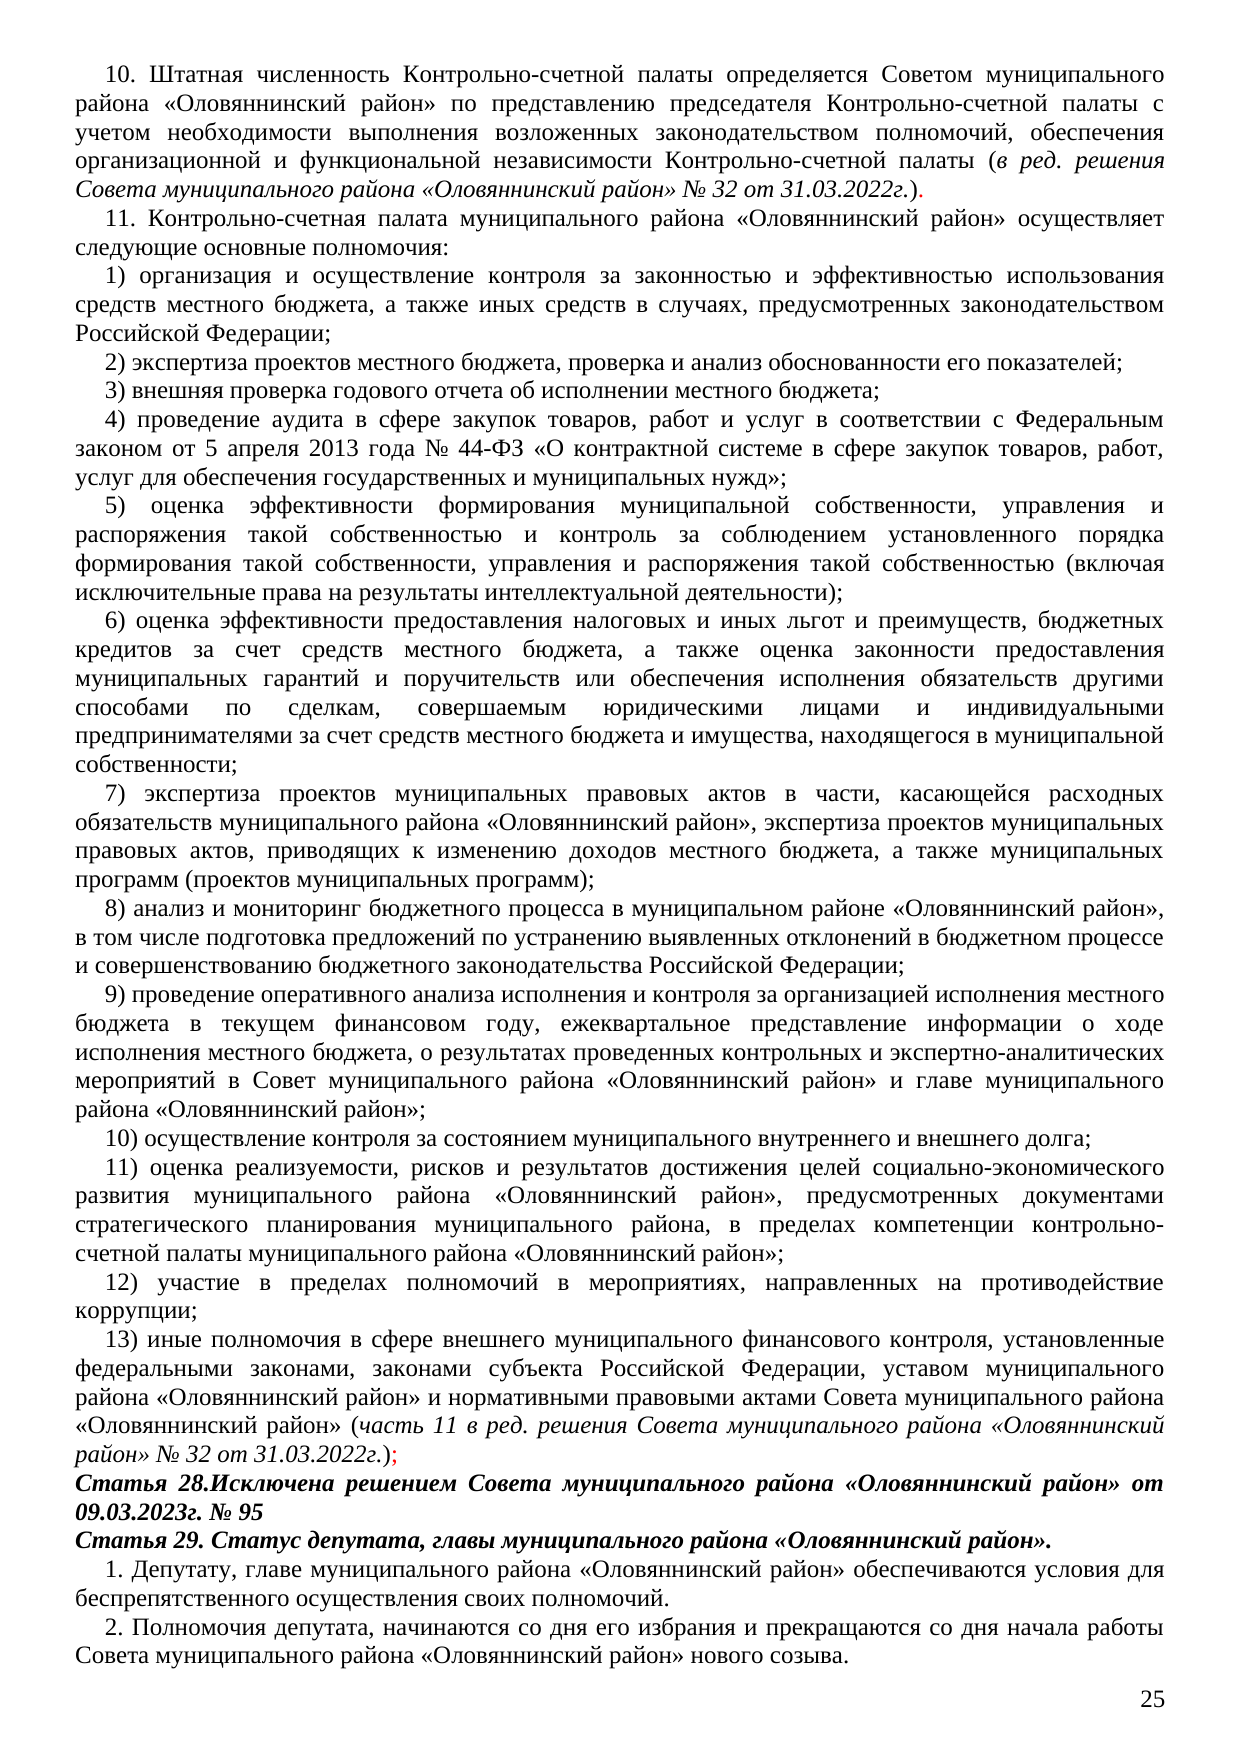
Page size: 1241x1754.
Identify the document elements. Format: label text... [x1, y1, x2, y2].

text 13) иные полномочия в сфере внешнего муниципального финансового контроля, установленные федеральными законами, законами субъекта Российской Федерации, уставом муниципального района «Оловяннинский район» и нормативными правовыми актами Совета муниципального района «Оловяннинский район» (часть 11 в ред. решения Совета муниципального района «Оловяннинский район» № 32 от 31.03.2022г.); [75, 1324, 1165, 1468]
text 9) проведение оперативного анализа исполнения и контроля за организацией исполнения местного бюджета в текущем финансовом году, ежеквартальное представление информации о ходе исполнения местного бюджета, о результатах проведенных контрольных и экспертно-аналитических мероприятий в Совет муниципального района «Оловяннинский район» и главе муниципального района «Оловяннинский район»; [75, 979, 1165, 1123]
text 10) осуществление контроля за состоянием муниципального внутреннего и внешнего долга; [75, 1123, 1165, 1152]
text 5) оценка эффективности формирования муниципальной собственности, управления и распоряжения такой собственностью и контроль за соблюдением установленного порядка формирования такой собственности, управления и распоряжения такой собственностью (включая исключительные права на результаты интеллектуальной деятельности); [75, 490, 1165, 605]
text 7) экспертиза проектов муниципальных правовых актов в части, касающейся расходных обязательств муниципального района «Оловяннинский район», экспертиза проектов муниципальных правовых актов, приводящих к изменению доходов местного бюджета, а также муниципальных программ (проектов муниципальных программ); [75, 778, 1165, 893]
text 11. Контрольно-счетная палата муниципального района «Оловяннинский район» осуществляет следующие основные полномочия: [75, 203, 1165, 260]
text 4) проведение аудита в сфере закупок товаров, работ и услуг в соответствии с Федеральным законом от 5 апреля 2013 года № 44-ФЗ «О контрактной системе в сфере закупок товаров, работ, услуг для обеспечения государственных и муниципальных нужд»; [75, 404, 1165, 490]
text 2) экспертиза проектов местного бюджета, проверка и анализ обоснованности его показателей; [75, 347, 1165, 375]
text 12) участие в пределах полномочий в мероприятиях, направленных на противодействие коррупции; [75, 1267, 1165, 1324]
text Статья 28.Исключена решением Совета муниципального района «Оловяннинский район» от 09.03.2023г. № 95 [75, 1468, 1165, 1525]
text 2. Полномочия депутата, начинаются со дня его избрания и прекращаются со дня начала работы Совета муниципального района «Оловяннинский район» нового созыва. [75, 1612, 1165, 1669]
text 1) организация и осуществление контроля за законностью и эффективностью использования средств местного бюджета, а также иных средств в случаях, предусмотренных законодательством Российской Федерации; [75, 260, 1165, 347]
text 10. Штатная численность Контрольно-счетной палаты определяется Советом муниципального района «Оловяннинский район» по представлению председателя Контрольно-счетной палаты с учетом необходимости выполнения возложенных законодательством полномочий, обеспечения организационной и функциональной независимости Контрольно-счетной палаты (в ред. решения Совета муниципального района «Оловяннинский район» № 32 от 31.03.2022г.). [75, 59, 1165, 203]
text 3) внешняя проверка годового отчета об исполнении местного бюджета; [75, 375, 1165, 404]
text 6) оценка эффективности предоставления налоговых и иных льгот и преимуществ, бюджетных кредитов за счет средств местного бюджета, а также оценка законности предоставления муниципальных гарантий и поручительств или обеспечения исполнения обязательств другими способами по сделкам, совершаемым юридическими лицами и индивидуальными предпринимателями за счет средств местного бюджета и имущества, находящегося в муниципальной собственности; [75, 605, 1165, 778]
text 8) анализ и мониторинг бюджетного процесса в муниципальном районе «Оловяннинский район», в том числе подготовка предложений по устранению выявленных отклонений в бюджетном процессе и совершенствованию бюджетного законодательства Российской Федерации; [75, 893, 1165, 979]
text Статья 29. Статус депутата, главы муниципального района «Оловяннинский район». [75, 1525, 1165, 1554]
text 11) оценка реализуемости, рисков и результатов достижения целей социально-экономического развития муниципального района «Оловяннинский район», предусмотренных документами стратегического планирования муниципального района, в пределах компетенции контрольно-счетной палаты муниципального района «Оловяннинский район»; [75, 1152, 1165, 1267]
text 1. Депутату, главе муниципального района «Оловяннинский район» обеспечиваются условия для беспрепятственного осуществления своих полномочий. [75, 1554, 1165, 1612]
